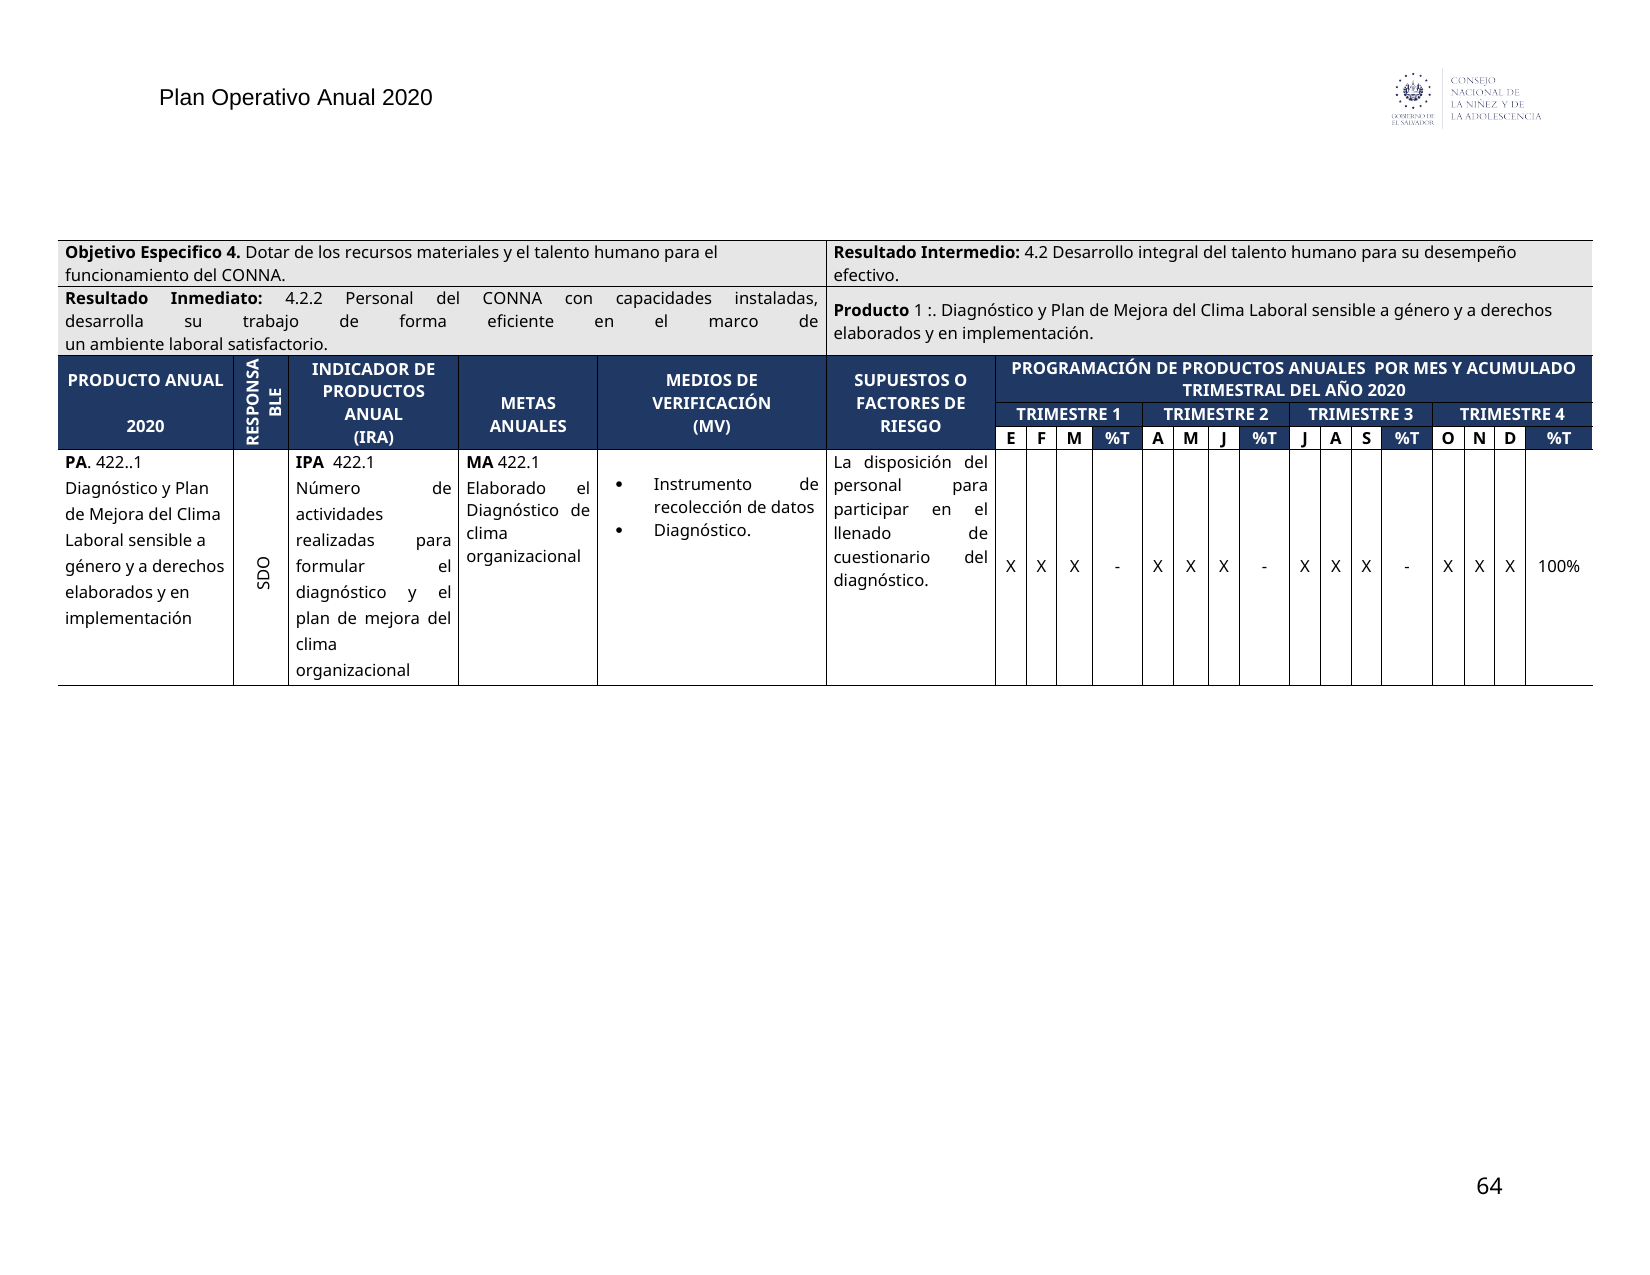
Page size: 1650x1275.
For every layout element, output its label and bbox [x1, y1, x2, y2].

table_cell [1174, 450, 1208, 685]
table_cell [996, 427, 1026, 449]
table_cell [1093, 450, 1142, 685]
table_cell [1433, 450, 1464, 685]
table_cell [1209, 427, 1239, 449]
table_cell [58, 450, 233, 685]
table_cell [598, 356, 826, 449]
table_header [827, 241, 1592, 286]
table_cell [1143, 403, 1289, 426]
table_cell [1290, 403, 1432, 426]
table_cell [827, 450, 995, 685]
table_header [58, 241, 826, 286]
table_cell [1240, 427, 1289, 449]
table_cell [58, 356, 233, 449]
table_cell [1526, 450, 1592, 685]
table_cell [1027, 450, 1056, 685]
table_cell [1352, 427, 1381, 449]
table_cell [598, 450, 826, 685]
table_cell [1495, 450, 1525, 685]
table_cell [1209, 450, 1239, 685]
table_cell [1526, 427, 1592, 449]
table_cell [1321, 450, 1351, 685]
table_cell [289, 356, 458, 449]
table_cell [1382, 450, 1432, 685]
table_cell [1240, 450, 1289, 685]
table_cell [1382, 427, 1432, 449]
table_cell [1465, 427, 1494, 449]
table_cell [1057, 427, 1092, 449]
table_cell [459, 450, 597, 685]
picture [1382, 58, 1550, 139]
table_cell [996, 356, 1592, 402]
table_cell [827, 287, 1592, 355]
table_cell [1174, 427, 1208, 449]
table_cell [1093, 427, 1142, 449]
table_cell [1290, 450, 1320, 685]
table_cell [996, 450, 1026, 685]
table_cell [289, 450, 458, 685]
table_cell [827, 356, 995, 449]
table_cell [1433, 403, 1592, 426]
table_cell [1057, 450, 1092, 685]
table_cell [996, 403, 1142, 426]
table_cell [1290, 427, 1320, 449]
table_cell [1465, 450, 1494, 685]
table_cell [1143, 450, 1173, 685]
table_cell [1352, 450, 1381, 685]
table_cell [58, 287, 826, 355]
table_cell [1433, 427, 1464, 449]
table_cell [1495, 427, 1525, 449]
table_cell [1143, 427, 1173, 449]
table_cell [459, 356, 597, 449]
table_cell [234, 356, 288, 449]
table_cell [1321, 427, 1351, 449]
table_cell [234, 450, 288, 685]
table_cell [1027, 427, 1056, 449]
